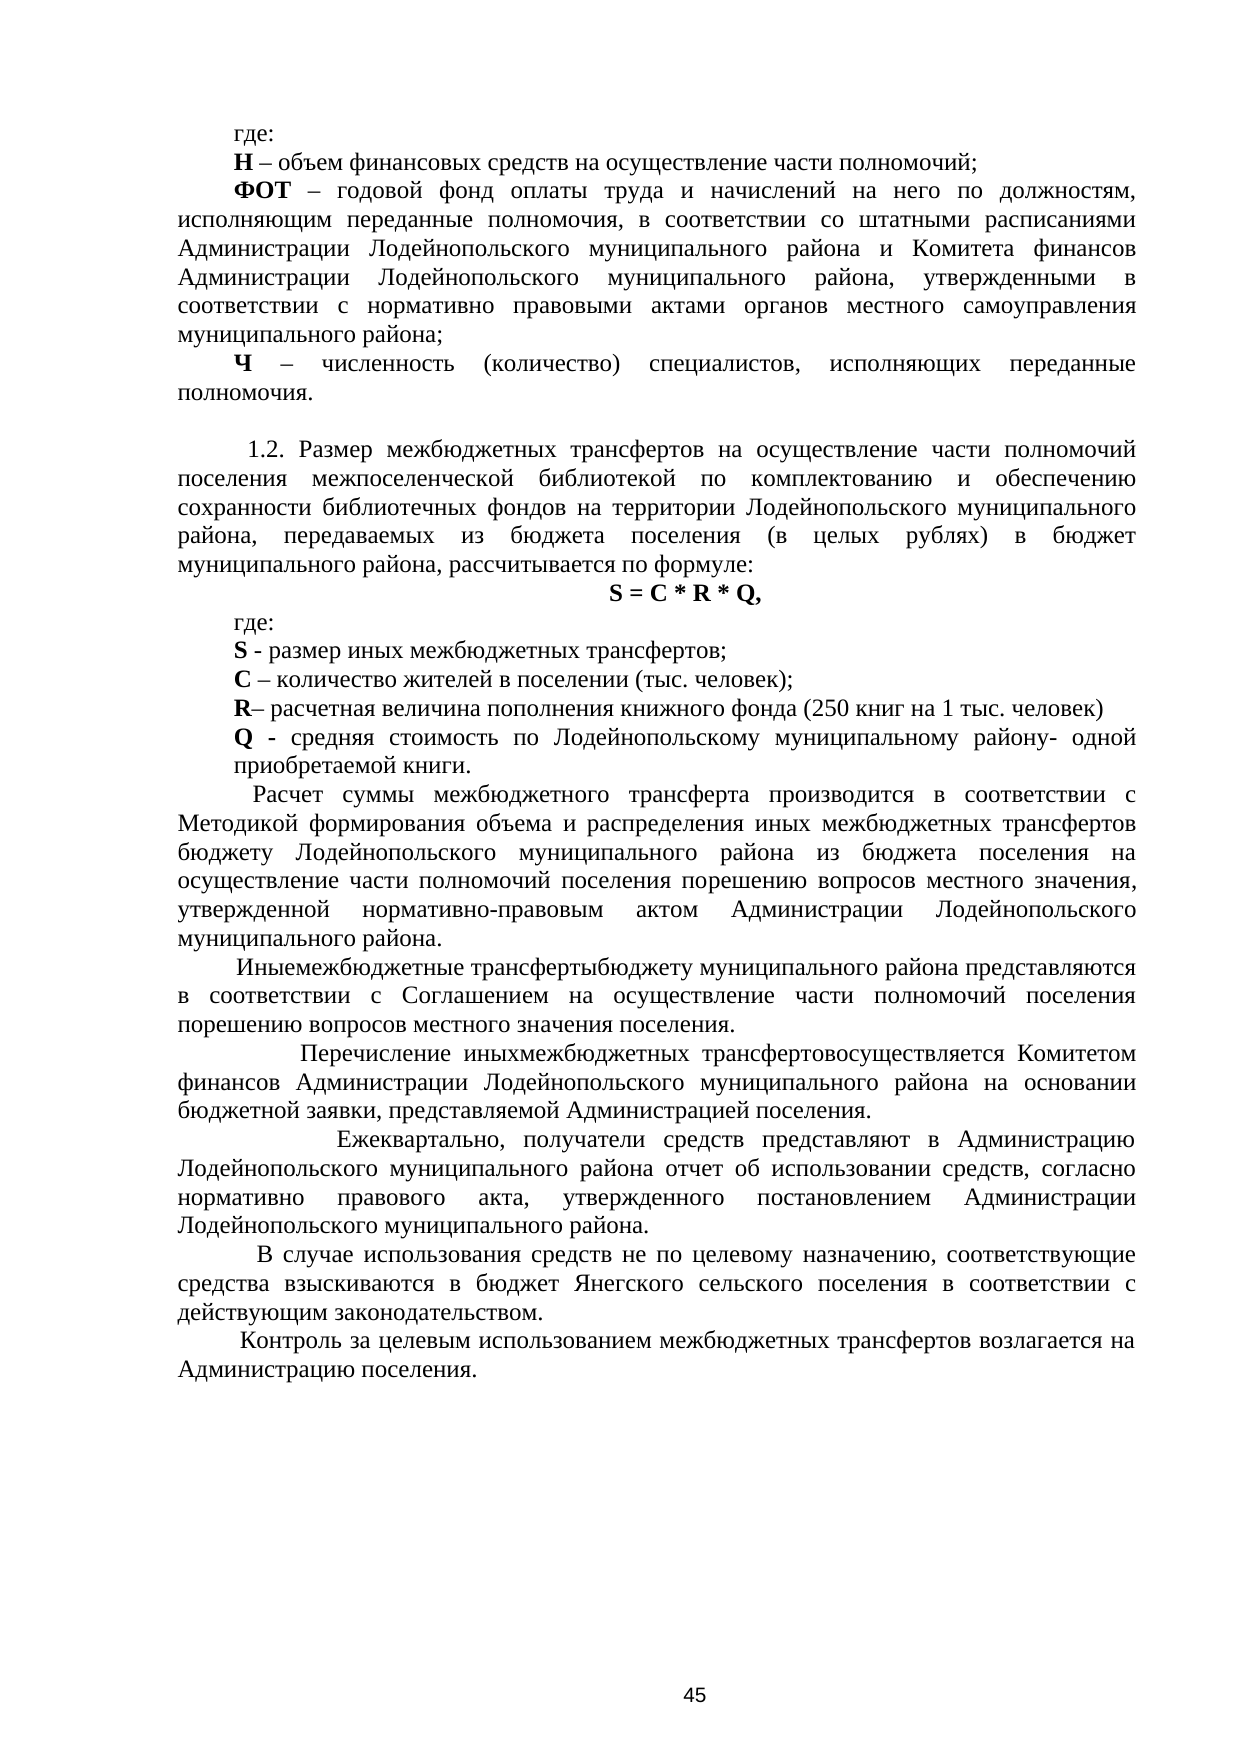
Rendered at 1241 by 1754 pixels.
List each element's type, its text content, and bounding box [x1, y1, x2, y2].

text Контроль за целевым использованием межбюджетных трансфертов возлагается на Администрацию поселения. [177, 1326, 1137, 1383]
text S = C * R * Q, [177, 578, 1137, 607]
text где: [177, 607, 1137, 636]
text S - размер иных межбюджетных трансфертов; [177, 636, 1137, 664]
text R– расчетная величина пополнения книжного фонда (250 книг на 1 тыс. человек) [233, 693, 1137, 722]
text ФОТ – годовой фонд оплаты труда и начислений на него по должностям, исполняющим переданные полномочия, в соответствии со штатными расписаниями Администрации Лодейнопольского муниципального района и Комитета финансов Администрации Лодейнопольского муниципального района, утвержденными в соответствии с нормативно правовыми актами органов местного самоуправления муниципального района; [177, 176, 1137, 348]
text В случае использования средств не по целевому назначению, соответствующие средства взыскиваются в бюджет Янегского сельского поселения в соответствии с действующим законодательством. [177, 1239, 1137, 1326]
text Перечисление иныхмежбюджетных трансфертовосуществляется Комитетом финансов Администрации Лодейнопольского муниципального района на основании бюджетной заявки, представляемой Администрацией поселения. [177, 1038, 1137, 1124]
text Ч – численность (количество) специалистов, исполняющих переданные полномочия. [177, 348, 1137, 406]
text 1.2. Размер межбюджетных трансфертов на осуществление части полномочий поселения межпоселенческой библиотекой по комплектованию и обеспечению сохранности библиотечных фондов на территории Лодейнопольского муниципального района, передаваемых из бюджета поселения (в целых рублях) в бюджет муниципального района, рассчитывается по формуле: [177, 434, 1137, 578]
text Расчет суммы межбюджетного трансферта производится в соответствии с Методикой формирования объема и распределения иных межбюджетных трансфертов бюджету Лодейнопольского муниципального района из бюджета поселения на осуществление части полномочий поселения порешению вопросов местного значения, утвержденной нормативно-правовым актом Администрации Лодейнопольского муниципального района. [177, 779, 1137, 952]
text Ежеквартально, получатели средств представляют в Администрацию Лодейнопольского муниципального района отчет об использовании средств, согласно нормативно правового акта, утвержденного постановлением Администрации Лодейнопольского муниципального района. [177, 1124, 1137, 1239]
text Иныемежбюджетные трансфертыбюджету муниципального района представляются в соответствии с Соглашением на осуществление части полномочий поселения порешению вопросов местного значения поселения. [177, 952, 1137, 1038]
text Н – объем финансовых средств на осуществление части полномочий; [177, 147, 1137, 176]
text где: [177, 118, 1137, 147]
text Q - средняя стоимость по Лодейнопольскому муниципальному району- одной приобретаемой книги. [233, 722, 1137, 779]
text C – количество жителей в поселении (тыс. человек); [177, 664, 1137, 693]
